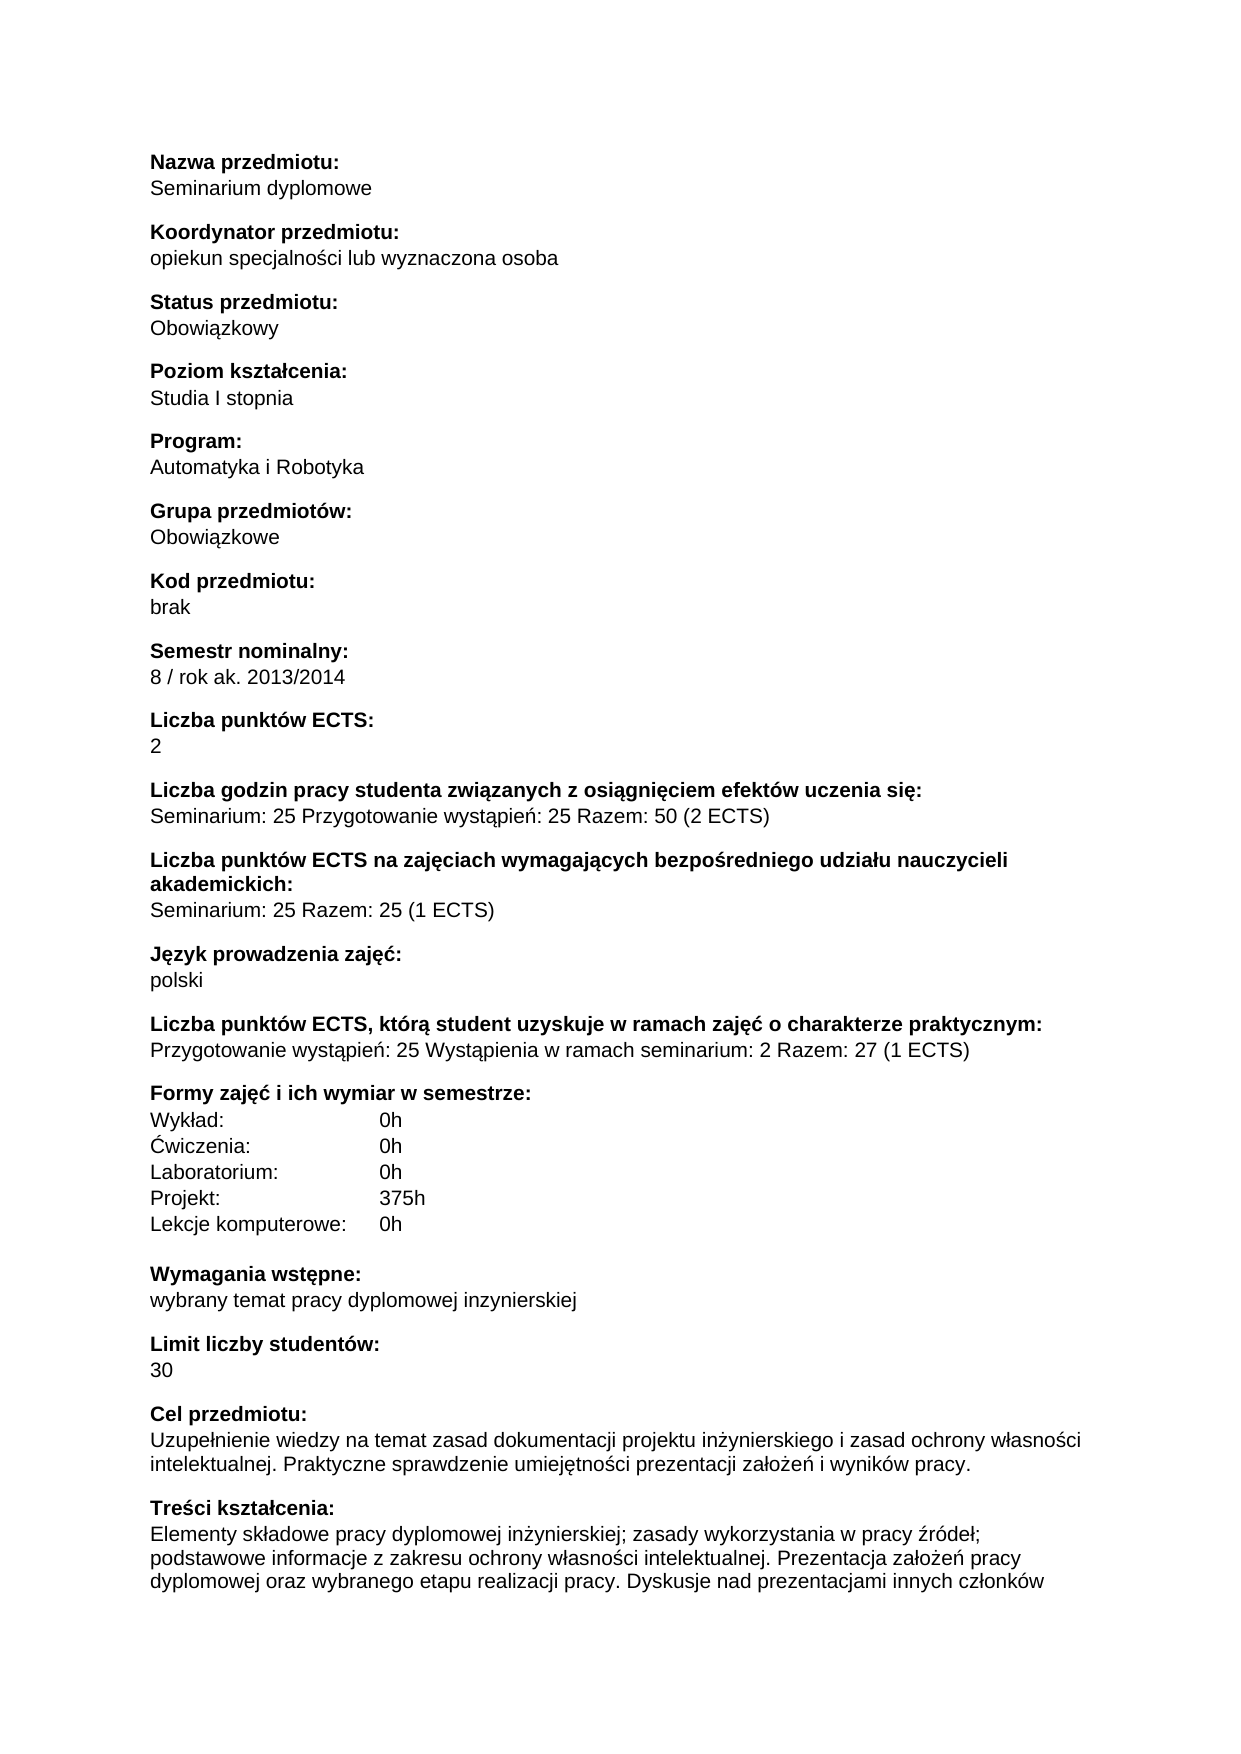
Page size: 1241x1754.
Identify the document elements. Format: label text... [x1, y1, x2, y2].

text Semestr nominalny: [150, 638, 1090, 662]
table_cell 375h [369, 1184, 597, 1210]
text Obowiązkowy [150, 316, 1090, 339]
table_cell Laboratorium: [140, 1160, 367, 1184]
text Język prowadzenia zajęć: [150, 942, 1090, 966]
text Liczba punktów ECTS, którą student uzyskuje w ramach zajęć o charakterze praktycznym: [150, 1011, 1090, 1035]
text Liczba punktów ECTS na zajęciach wymagających bezpośredniego udziału nauczycieli akademickich: [150, 848, 1090, 896]
text wybrany temat pracy dyplomowej inzynierskiej [150, 1288, 1090, 1312]
text Przygotowanie wystąpień: 25 Wystąpienia w ramach seminarium: 2 Razem: 27 (1 ECTS) [150, 1037, 1090, 1061]
text Studia I stopnia [150, 385, 1090, 409]
text Treści kształcenia: [150, 1495, 1090, 1519]
text Grupa przedmiotów: [150, 499, 1090, 523]
text Seminarium: 25 Przygotowanie wystąpień: 25 Razem: 50 (2 ECTS) [150, 804, 1090, 828]
text Automatyka i Robotyka [150, 455, 1090, 479]
table_cell 0h [369, 1132, 597, 1158]
text brak [150, 595, 1090, 619]
text Program: [150, 429, 1090, 453]
text Obowiązkowe [150, 525, 1090, 549]
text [150, 1521, 1090, 1593]
table_cell Ćwiczenia: [140, 1134, 367, 1158]
text 30 [150, 1358, 1090, 1382]
table_cell Lekcje komputerowe: [140, 1212, 367, 1236]
table_header 0h [369, 1108, 597, 1132]
text Seminarium dyplomowe [150, 176, 1090, 200]
text Liczba punktów ECTS: [150, 708, 1090, 732]
text 8 / rok ak. 2013/2014 [150, 664, 1090, 688]
text Nazwa przedmiotu: [150, 150, 1090, 174]
text Limit liczby studentów: [150, 1332, 1090, 1356]
text Poziom kształcenia: [150, 359, 1090, 383]
table_header Wykład: [140, 1108, 367, 1132]
text polski [150, 968, 1090, 992]
text Kod przedmiotu: [150, 569, 1090, 593]
text Uzupełnienie wiedzy na temat zasad dokumentacji projektu inżynierskiego i zasad ochrony własności intelektualnej. Praktyczne sprawdzenie umiejętności prezentacji założeń i wyników pracy. [150, 1428, 1090, 1476]
text Koordynator przedmiotu: [150, 220, 1090, 244]
text Formy zajęć i ich wymiar w semestrze: [150, 1081, 1090, 1105]
table_cell 0h [369, 1158, 597, 1184]
table_cell Projekt: [140, 1186, 367, 1210]
text opiekun specjalności lub wyznaczona osoba [150, 246, 1090, 270]
text 2 [150, 734, 1090, 758]
text Wymagania wstępne: [150, 1262, 1090, 1286]
text Status przedmiotu: [150, 289, 1090, 313]
text Seminarium: 25 Razem: 25 (1 ECTS) [150, 898, 1090, 922]
table_cell 0h [369, 1210, 597, 1236]
text Cel przedmiotu: [150, 1402, 1090, 1426]
text Liczba godzin pracy studenta związanych z osiągnięciem efektów uczenia się: [150, 778, 1090, 802]
